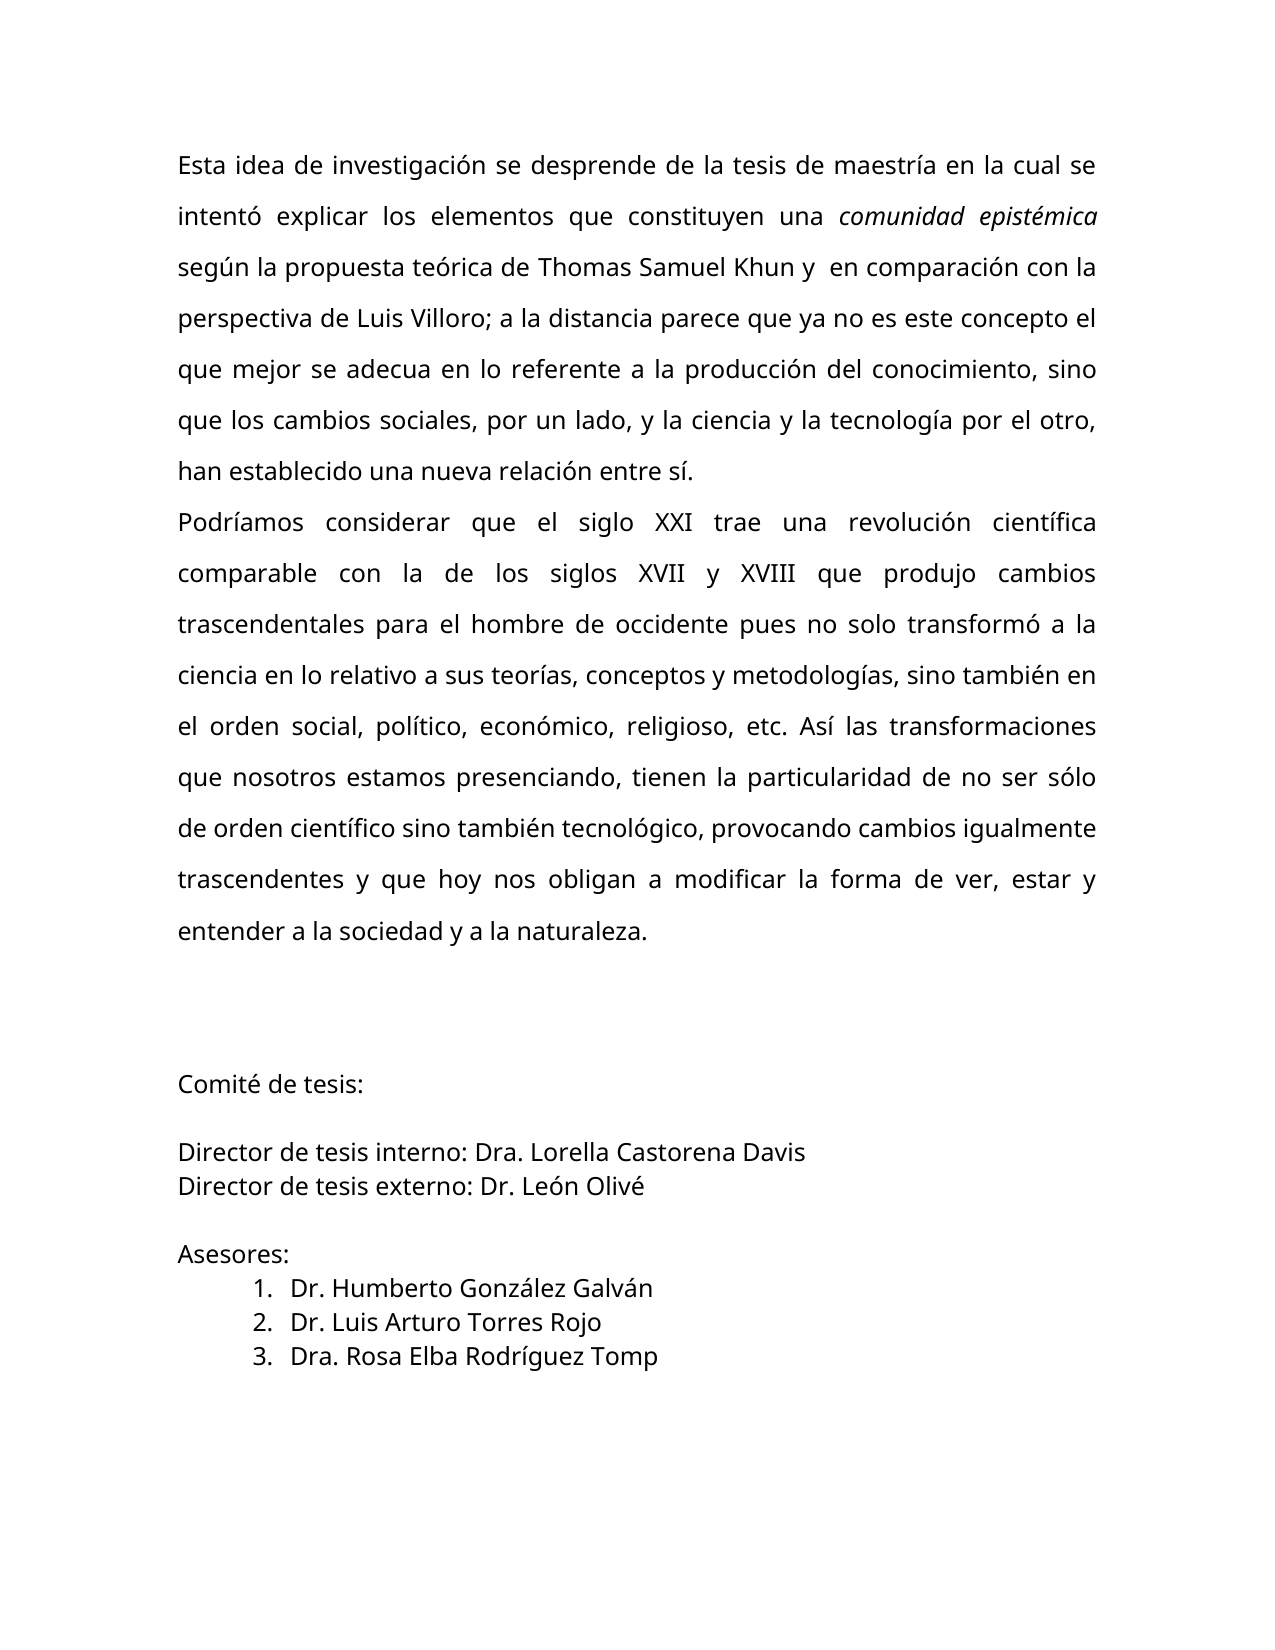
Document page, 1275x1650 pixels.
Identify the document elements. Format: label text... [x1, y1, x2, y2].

list Dr. Humberto González Galván [252, 1271, 1098, 1305]
list Dra. Rosa Elba Rodríguez Tomp [252, 1339, 1098, 1373]
text Esta idea de investigación se desprende de la tesis de maestría en la cual se intentó explicar los elementos que constituyen una comunidad epistémica según la propuesta teórica de Thomas Samuel Khun y en comparación con la perspectiva de Luis Villoro; a la distancia parece que ya no es este concepto el que mejor se adecua en lo referente a la producción del conocimiento, sino que los cambios sociales, por un lado, y la ciencia y la tecnología por el otro, han establecido una nueva relación entre sí. [177, 148, 1098, 488]
list Dr. Luis Arturo Torres Rojo [252, 1305, 1098, 1339]
text Director de tesis externo: Dr. León Olivé [177, 1169, 1098, 1203]
text Podríamos considerar que el siglo XXI trae una revolución científica comparable con la de los siglos XVII y XVIII que produjo cambios trascendentales para el hombre de occidente pues no solo transformó a la ciencia en lo relativo a sus teorías, conceptos y metodologías, sino también en el orden social, político, económico, religioso, etc. Así las transformaciones que nosotros estamos presenciando, tienen la particularidad de no ser sólo de orden científico sino también tecnológico, provocando cambios igualmente trascendentes y que hoy nos obligan a modificar la forma de ver, estar y entender a la sociedad y a la naturaleza. [177, 505, 1098, 947]
text Director de tesis interno: Dra. Lorella Castorena Davis [177, 1134, 1098, 1169]
text Asesores: [177, 1237, 1098, 1271]
text Comité de tesis: [177, 1066, 1098, 1101]
